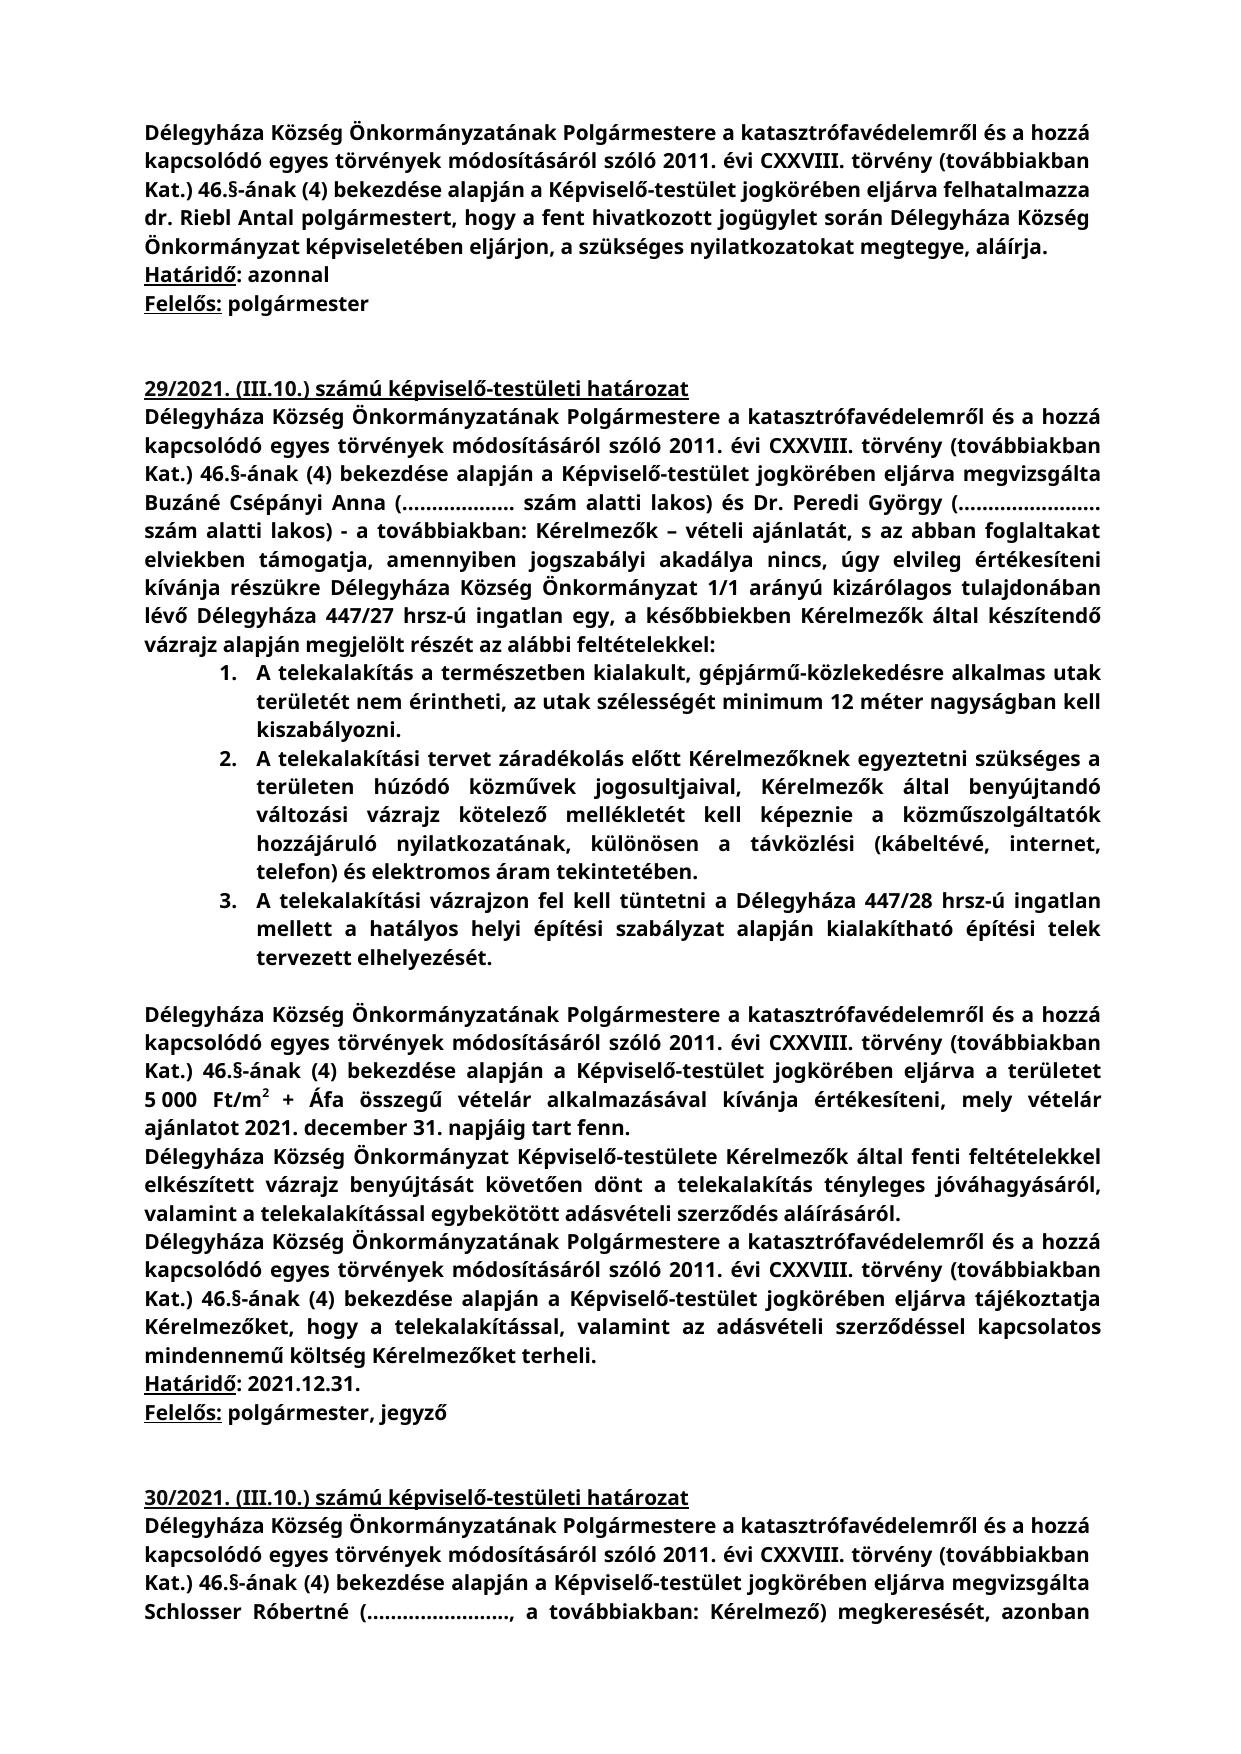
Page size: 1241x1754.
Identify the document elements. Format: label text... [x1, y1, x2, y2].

text Délegyháza Község Önkormányzatának Polgármestere a katasztrófavédelemről és a hozzá kapcsolódó egyes törvények módosításáról szóló 2011. évi CXXVIII. törvény (továbbiakban Kat.) 46.§-ának (4) bekezdése alapján a Képviselő-testület jogkörében eljárva a területet 5 000 Ft/m2 + Áfa összegű vételár alkalmazásával kívánja értékesíteni, mely vételár ajánlatot 2021. december 31. napjáig tart fenn. [144, 1000, 1102, 1142]
text Határidő: 2021.12.31. [144, 1369, 1102, 1398]
list A telekalakítási tervet záradékolás előtt Kérelmezőknek egyeztetni szükséges a területen húzódó közművek jogosultjaival, Kérelmezők által benyújtandó változási vázrajz kötelező mellékletét kell képeznie a közműszolgáltatók hozzájáruló nyilatkozatának, különösen a távközlési (kábeltévé, internet, telefon) és elektromos áram tekintetében. [219, 744, 1102, 886]
text Délegyháza Község Önkormányzatának Polgármestere a katasztrófavédelemről és a hozzá kapcsolódó egyes törvények módosításáról szóló 2011. évi CXXVIII. törvény (továbbiakban Kat.) 46.§-ának (4) bekezdése alapján a Képviselő-testület jogkörében eljárva felhatalmazza dr. Riebl Antal polgármestert, hogy a fent hivatkozott jogügylet során Délegyháza Község Önkormányzat képviseletében eljárjon, a szükséges nyilatkozatokat megtegye, aláírja. [144, 118, 1091, 260]
list A telekalakítási vázrajzon fel kell tüntetni a Délegyháza 447/28 hrsz-ú ingatlan mellett a hatályos helyi építési szabályzat alapján kialakítható építési telek tervezett elhelyezését. [219, 886, 1102, 971]
text Délegyháza Község Önkormányzat Képviselő-testülete Kérelmezők által fenti feltételekkel elkészített vázrajz benyújtását követően dönt a telekalakítás tényleges jóváhagyásáról, valamint a telekalakítással egybekötött adásvételi szerződés aláírásáról. [144, 1142, 1102, 1227]
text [144, 1512, 1091, 1625]
text Határidő: azonnal [144, 260, 1091, 289]
text Délegyháza Község Önkormányzatának Polgármestere a katasztrófavédelemről és a hozzá kapcsolódó egyes törvények módosításáról szóló 2011. évi CXXVIII. törvény (továbbiakban Kat.) 46.§-ának (4) bekezdése alapján a Képviselő-testület jogkörében eljárva tájékoztatja Kérelmezőket, hogy a telekalakítással, valamint az adásvételi szerződéssel kapcsolatos mindennemű költség Kérelmezőket terheli. [144, 1227, 1102, 1369]
text 29/2021. (III.10.) számú képviselő-testületi határozat [144, 374, 1102, 402]
text 30/2021. (III.10.) számú képviselő-testületi határozat [144, 1483, 1102, 1512]
text Felelős: polgármester [144, 289, 1091, 317]
text Délegyháza Község Önkormányzatának Polgármestere a katasztrófavédelemről és a hozzá kapcsolódó egyes törvények módosításáról szóló 2011. évi CXXVIII. törvény (továbbiakban Kat.) 46.§-ának (4) bekezdése alapján a Képviselő-testület jogkörében eljárva megvizsgálta Buzáné Csépányi Anna (………………. szám alatti lakos) és Dr. Peredi György (…………………... szám alatti lakos) - a továbbiakban: Kérelmezők – vételi ajánlatát, s az abban foglaltakat elviekben támogatja, amennyiben jogszabályi akadálya nincs, úgy elvileg értékesíteni kívánja részükre Délegyháza Község Önkormányzat 1/1 arányú kizárólagos tulajdonában lévő Délegyháza 447/27 hrsz-ú ingatlan egy, a későbbiekben Kérelmezők által készítendő vázrajz alapján megjelölt részét az alábbi feltételekkel: [144, 402, 1102, 658]
list A telekalakítás a természetben kialakult, gépjármű-közlekedésre alkalmas utak területét nem érintheti, az utak szélességét minimum 12 méter nagyságban kell kiszabályozni. [219, 658, 1102, 744]
text Felelős: polgármester, jegyző [144, 1398, 1102, 1426]
